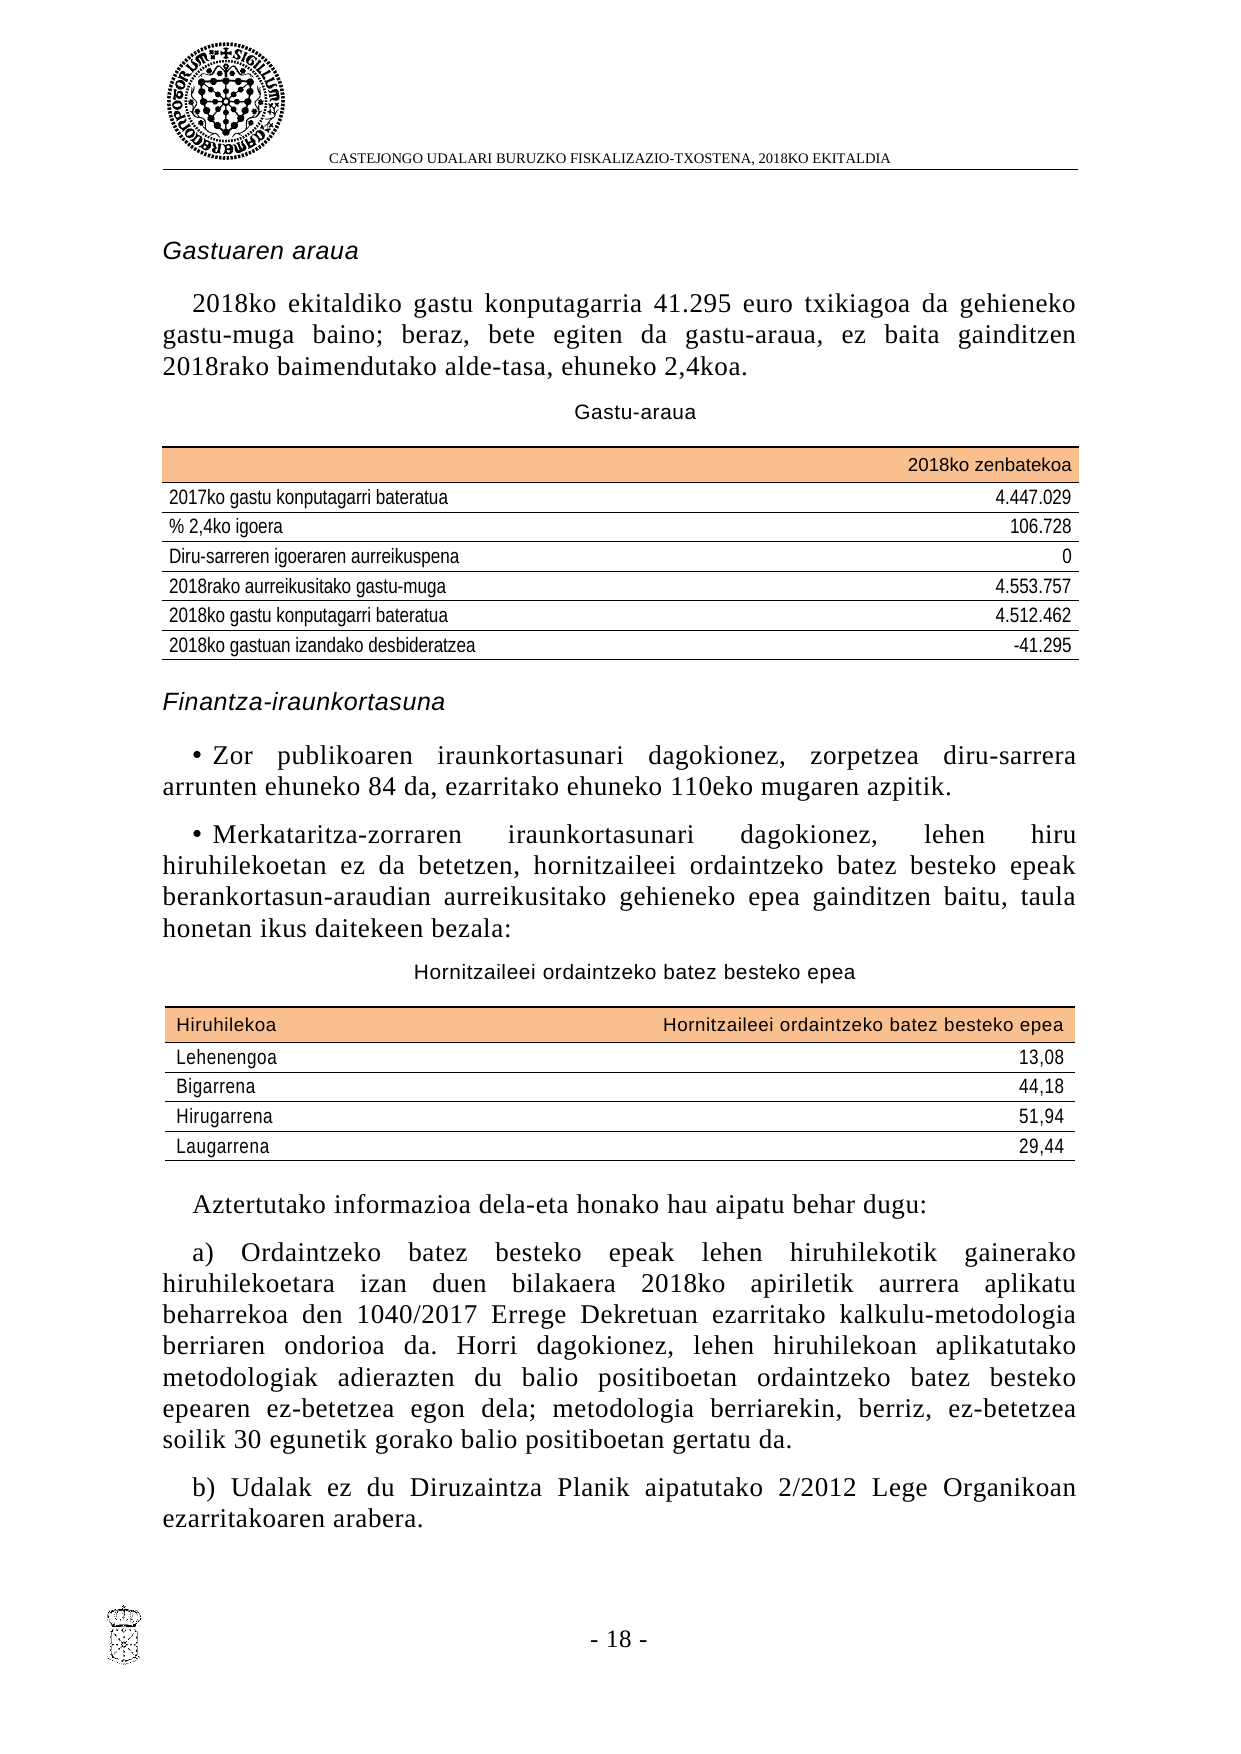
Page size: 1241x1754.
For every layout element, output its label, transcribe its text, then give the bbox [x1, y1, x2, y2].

text 2018ko ekitaldiko gastu konputagarria 41.295 euro txikiagoa da gehieneko gastu-muga baino; beraz, bete egiten da gastu-araua, ez baita gainditzen 2018rako baimendutako alde-tasa, ehuneko 2,4koa. [162, 287, 1078, 381]
table_cell 2017ko gastu konputagarri bateratua [162, 483, 547, 511]
table_cell 29,44 [573, 1132, 1075, 1160]
table_header [162, 448, 547, 482]
table_cell Diru-sarreren igoeraren aurreikuspena [162, 542, 547, 571]
text Gastuaren araua [162, 236, 1078, 264]
table_cell 13,08 [573, 1043, 1075, 1071]
text b) Udalak ez du Diruzaintza Planik aipatutako 2/2012 Lege Organikoan ezarritakoaren arabera. [162, 1471, 1078, 1533]
table_cell 4.447.029 [547, 483, 1079, 511]
table_header Hiruhilekoa [165, 1008, 573, 1042]
table_cell Laugarrena [165, 1132, 573, 1160]
table_cell % 2,4ko igoera [162, 513, 547, 541]
table_cell -41.295 [547, 631, 1079, 659]
table_cell 2018rako aurreikusitako gastu-muga [162, 572, 547, 600]
table_cell 2018ko gastuan izandako desbideratzea [162, 631, 547, 659]
table_cell 44,18 [573, 1073, 1075, 1101]
table_cell 4.512.462 [547, 601, 1079, 630]
picture [105, 1604, 142, 1666]
list Merkataritza-zorraren iraunkortasunari dagokionez, lehen hiru hiruhilekoetan ez da betetzen, hornitzaileei ordaintzeko batez besteko epeak berankortasun-araudian aurreikusitako gehieneko epea gainditzen baitu, taula honetan ikus daitekeen bezala: [162, 818, 1078, 943]
table_cell 51,94 [573, 1102, 1075, 1131]
table_cell 2018ko gastu konputagarri bateratua [162, 601, 547, 630]
text Aztertutako informazioa dela-eta honako hau aipatu behar dugu: [162, 1188, 1078, 1219]
table_cell 0 [547, 542, 1079, 571]
table_cell 106.728 [547, 513, 1079, 541]
table_cell Hirugarrena [165, 1102, 573, 1131]
table_header Hornitzaileei ordaintzeko batez besteko epea [573, 1008, 1075, 1042]
list Zor publikoaren iraunkortasunari dagokionez, zorpetzea diru-sarrera arrunten ehuneko 84 da, ezarritako ehuneko 110eko mugaren azpitik. [162, 739, 1078, 801]
table_cell 4.553.757 [547, 572, 1079, 600]
text Hornitzaileei ordaintzeko batez besteko epea [162, 959, 1078, 983]
table_cell Bigarrena [165, 1073, 573, 1101]
text a) Ordaintzeko batez besteko epeak lehen hiruhilekotik gainerako hiruhilekoetara izan duen bilakaera 2018ko apiriletik aurrera aplikatu beharrekoa den 1040/2017 Errege Dekretuan ezarritako kalkulu-metodologia berriaren ondorioa da. Horri dagokionez, lehen hiruhilekoan aplikatutako metodologiak adierazten du balio positiboetan ordaintzeko batez besteko epearen ez-betetzea egon dela; metodologia berriarekin, berriz, ez-betetzea soilik 30 egunetik gorako balio positiboetan gertatu da. [162, 1236, 1078, 1454]
text Gastu-araua [192, 399, 1078, 423]
text Finantza-iraunkortasuna [162, 687, 1078, 716]
table_header 2018ko zenbatekoa [547, 448, 1079, 482]
picture [162, 38, 289, 164]
table_cell Lehenengoa [165, 1043, 573, 1071]
